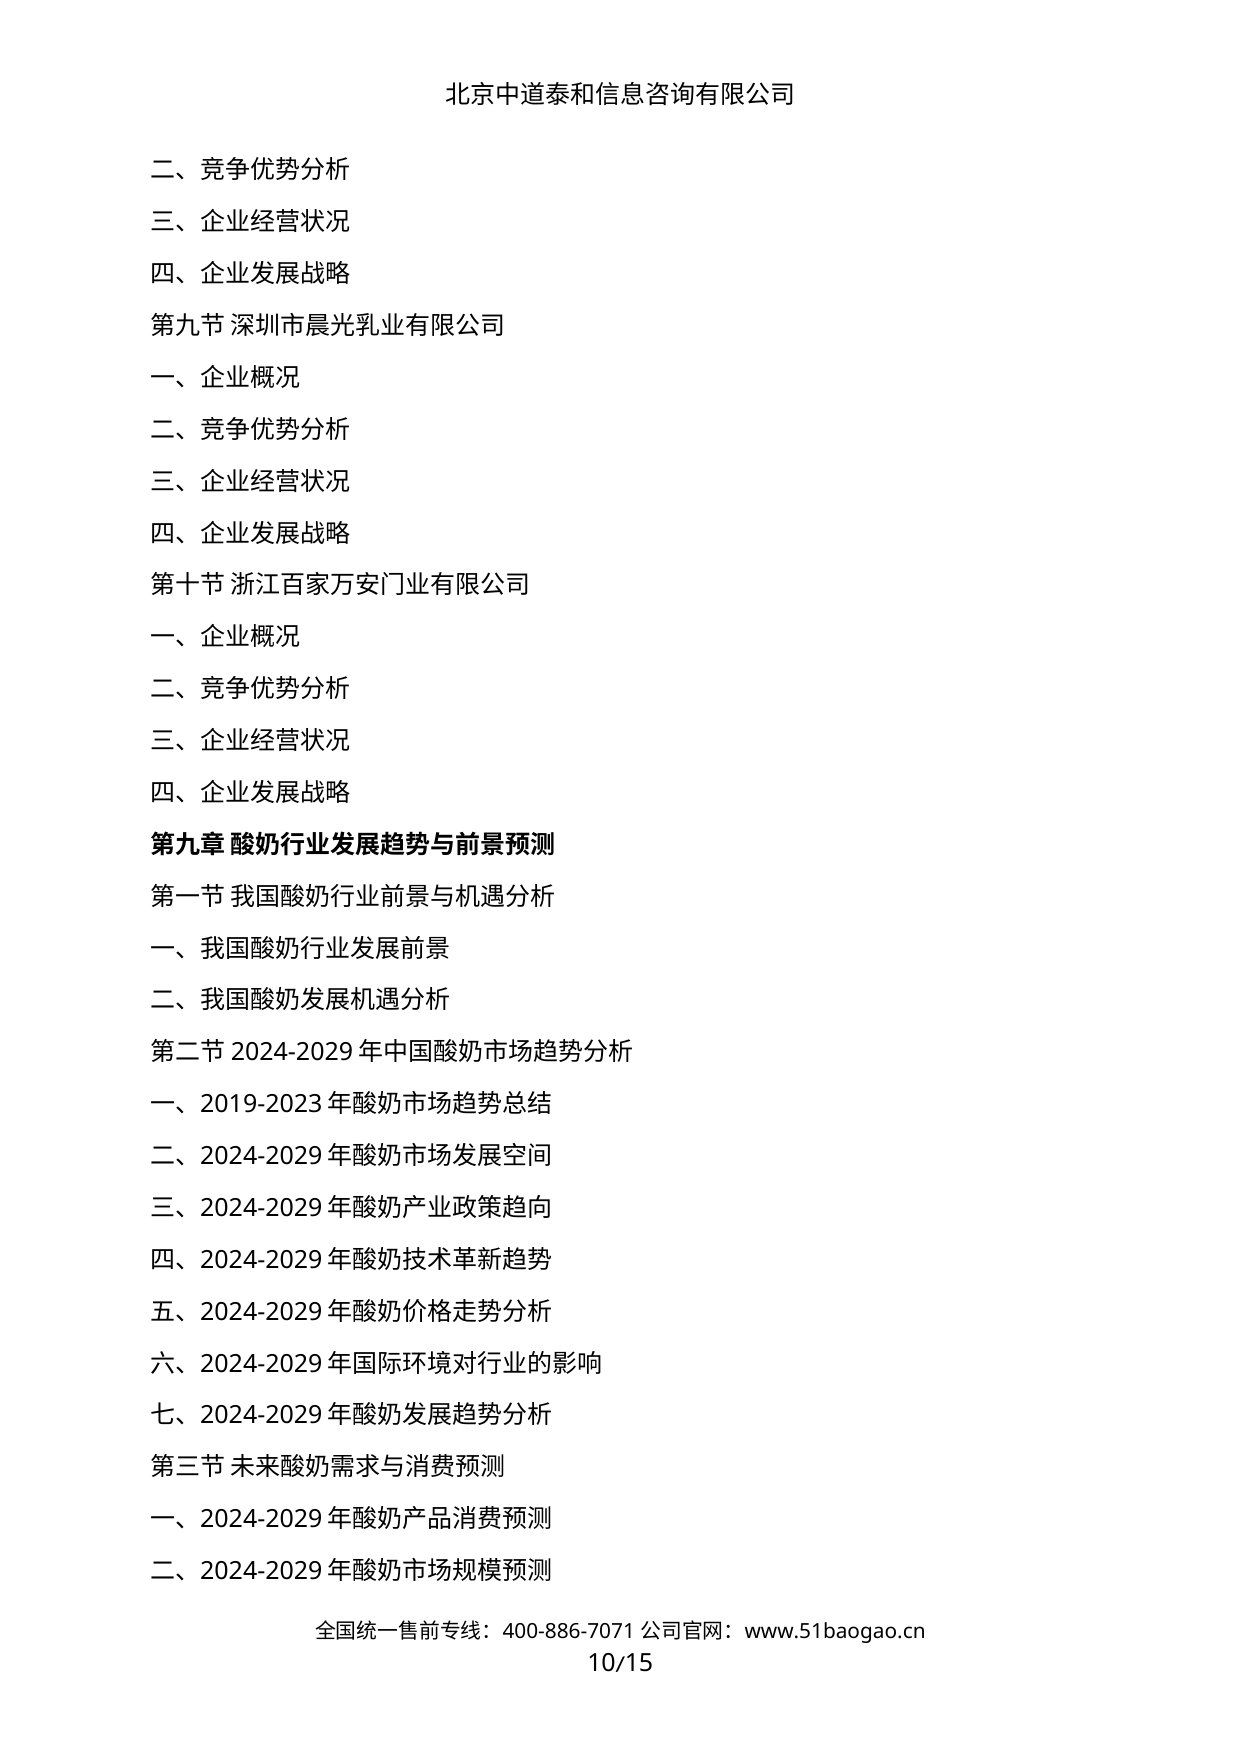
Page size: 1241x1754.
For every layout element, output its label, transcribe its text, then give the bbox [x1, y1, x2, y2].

text 四、2024-2029年酸奶技术革新趋势 [150, 1239, 1090, 1276]
text 一、我国酸奶行业发展前景 [150, 928, 1090, 964]
text 二、2024-2029年酸奶市场规模预测 [150, 1551, 1090, 1587]
text 六、2024-2029年国际环境对行业的影响 [150, 1343, 1090, 1379]
text 第九章 酸奶行业发展趋势与前景预测 [150, 824, 1090, 861]
text 五、2024-2029年酸奶价格走势分析 [150, 1291, 1090, 1327]
text 第十节 浙江百家万安门业有限公司 [150, 565, 1090, 601]
text 三、企业经营状况 [150, 721, 1090, 757]
text 三、2024-2029年酸奶产业政策趋向 [150, 1187, 1090, 1224]
text 一、企业概况 [150, 617, 1090, 653]
text 第二节 2024-2029年中国酸奶市场趋势分析 [150, 1032, 1090, 1068]
text 三、企业经营状况 [150, 461, 1090, 497]
text 三、企业经营状况 [150, 202, 1090, 238]
text 第三节 未来酸奶需求与消费预测 [150, 1447, 1090, 1483]
text 二、竞争优势分析 [150, 669, 1090, 705]
text 四、企业发展战略 [150, 513, 1090, 549]
text 二、竞争优势分析 [150, 409, 1090, 446]
text 一、企业概况 [150, 357, 1090, 394]
text 二、2024-2029年酸奶市场发展空间 [150, 1136, 1090, 1172]
text 四、企业发展战略 [150, 772, 1090, 809]
text 二、竞争优势分析 [150, 150, 1090, 186]
text 二、我国酸奶发展机遇分析 [150, 980, 1090, 1016]
text 一、2024-2029年酸奶产品消费预测 [150, 1499, 1090, 1535]
text 第九节 深圳市晨光乳业有限公司 [150, 306, 1090, 342]
text 七、2024-2029年酸奶发展趋势分析 [150, 1395, 1090, 1431]
text 一、2019-2023年酸奶市场趋势总结 [150, 1084, 1090, 1120]
text 四、企业发展战略 [150, 254, 1090, 290]
text 第一节 我国酸奶行业前景与机遇分析 [150, 876, 1090, 912]
